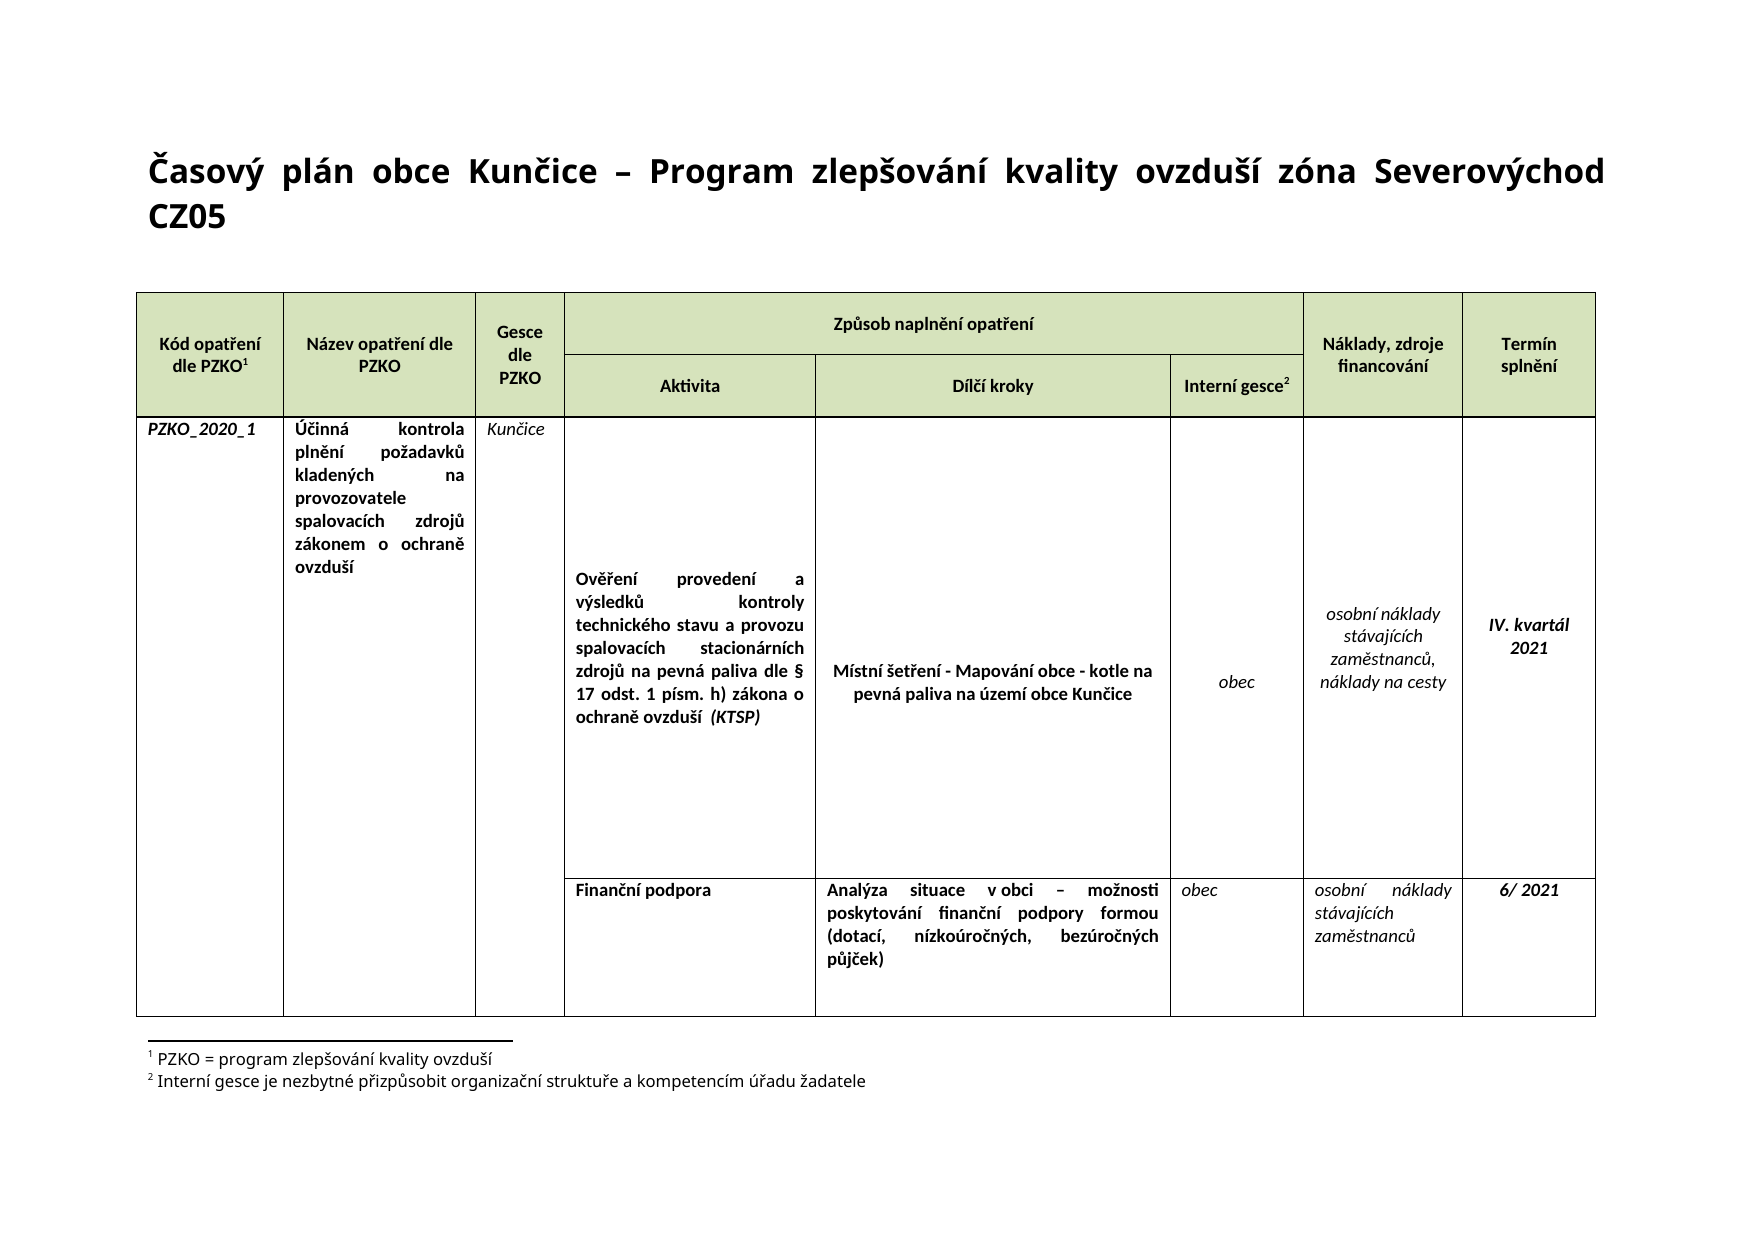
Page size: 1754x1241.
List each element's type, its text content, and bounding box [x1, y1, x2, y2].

table_cell Aktivita [565, 355, 815, 416]
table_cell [1304, 879, 1462, 1016]
table_cell obec [1171, 418, 1303, 878]
table_cell PZKO_2020_1 [137, 418, 283, 1016]
table_header Název opatření dle PZKO [284, 293, 475, 416]
table_cell Interní gesce [1171, 355, 1303, 416]
table_cell osobní náklady stávajících zaměstnanců, náklady na cesty [1304, 418, 1462, 878]
table_cell Kunčice [476, 418, 564, 1016]
table_cell Místní šetření - Mapování obce - kotle na pevná paliva na území obce Kunčice [816, 418, 1170, 878]
table_cell Dílčí kroky [816, 355, 1170, 416]
table_cell 6/ 2021 [1463, 879, 1595, 1016]
table_header Termín splnění [1463, 293, 1595, 416]
table_cell Finanční podpora [565, 879, 815, 1016]
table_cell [816, 879, 1170, 1016]
table_cell Účinná kontrola plnění požadavků kladených na provozovatele spalovacích zdrojů zákonem o ochraně ovzduší [284, 418, 475, 1016]
table_cell IV. kvartál 2021 [1463, 418, 1595, 878]
table_header Náklady, zdroje financování [1304, 293, 1462, 416]
table_cell obec [1171, 879, 1303, 1016]
table_header Gesce dle PZKO [476, 293, 564, 416]
table_header Kód opatření dle PZKO [137, 293, 283, 416]
table_header Způsob naplnění opatření [565, 293, 1303, 354]
table_cell Ověření provedení a výsledků kontroly technického stavu a provozu spalovacích stacionárních zdrojů na pevná paliva dle § 17 odst. 1 písm. h) zákona o ochraně ovzduší (KTSP) [565, 418, 815, 878]
text Časový plán obce Kunčice – Program zlepšování kvality ovzduší zóna Severovýchod CZ05 [148, 148, 1606, 238]
